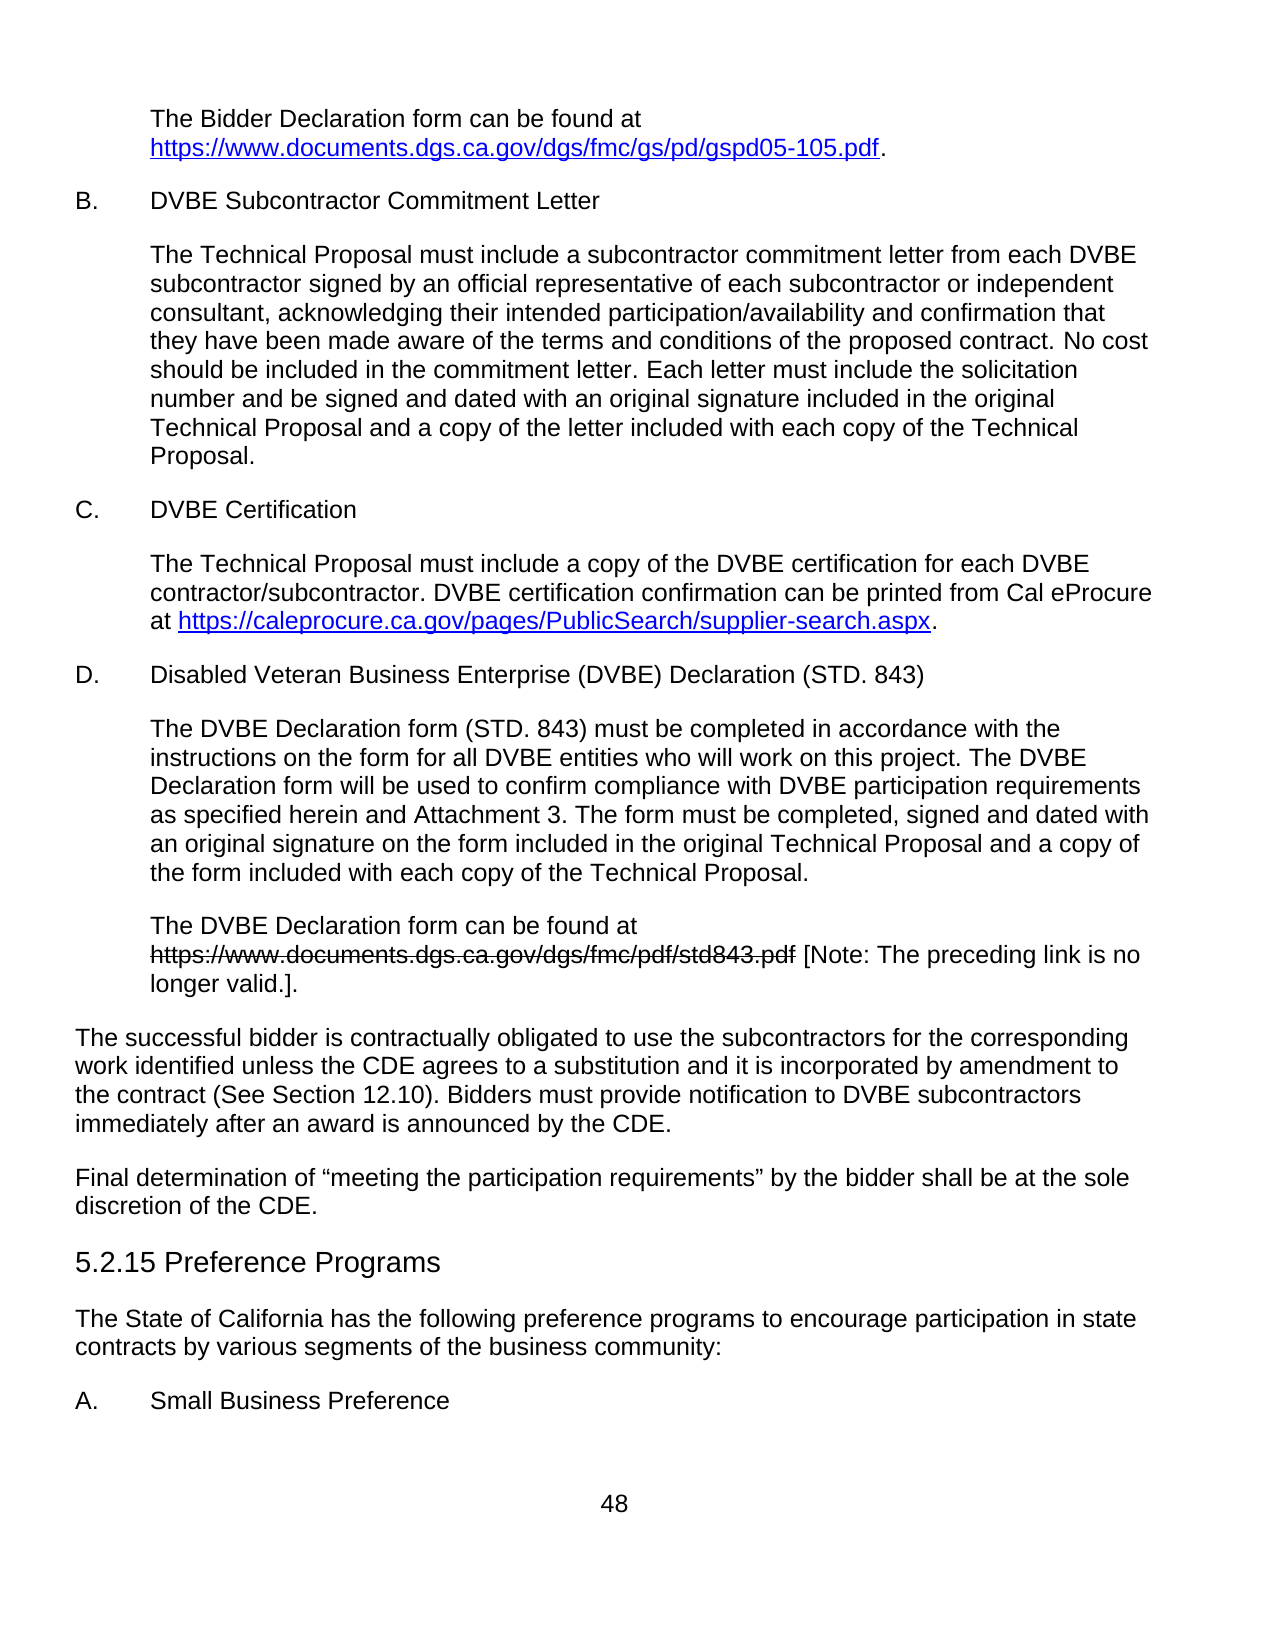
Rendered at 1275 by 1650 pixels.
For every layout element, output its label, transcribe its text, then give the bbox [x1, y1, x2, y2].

subtitle 5.2.15 Preference Programs [75, 1245, 1153, 1278]
list DVBE Subcontractor Commitment Letter [75, 186, 1153, 215]
list DVBE Certification [75, 495, 1153, 524]
list Small Business Preference [75, 1386, 1153, 1415]
text Final determination of “meeting the participation requirements” by the bidder shall be at the sole discretion of the CDE. [75, 1162, 1153, 1220]
text The successful bidder is contractually obligated to use the subcontractors for the corresponding work identified unless the CDE agrees to a substitution and it is incorporated by amendment to the contract (See Section 12.10). Bidders must provide notification to DVBE subcontractors immediately after an award is announced by the CDE. [75, 1022, 1153, 1137]
list Disabled Veteran Business Enterprise (DVBE) Declaration (STD. 843) [75, 660, 1153, 689]
list The State of California has the following preference programs to encourage participation in state contracts by various segments of the business community: [75, 1303, 1153, 1361]
list The Technical Proposal must include a subcontractor commitment letter from each DVBE subcontractor signed by an official representative of each subcontractor or independent consultant, acknowledging their intended participation/availability and confirmation that they have been made aware of the terms and conditions of the proposed contract. No cost should be included in the commitment letter. Each letter must include the solicitation number and be signed and dated with an original signature included in the original Technical Proposal and a copy of the letter included with each copy of the Technical Proposal. [150, 240, 1153, 470]
list The DVBE Declaration form (STD. 843) must be completed in accordance with the instructions on the form for all DVBE entities who will work on this project. The DVBE Declaration form will be used to confirm compliance with DVBE participation requirements as specified herein and Attachment 3. The form must be completed, signed and dated with an original signature on the form included in the original Technical Proposal and a copy of the form included with each copy of the Technical Proposal. [150, 714, 1153, 886]
list The Bidder Declaration form can be found at https://www.documents.dgs.ca.gov/dgs/fmc/gs/pd/gspd05-105.pdf. [150, 104, 1153, 161]
list The Technical Proposal must include a copy of the DVBE certification for each DVBE contractor/subcontractor. DVBE certification confirmation can be printed from Cal eProcure at https://caleprocure.ca.gov/pages/PublicSearch/supplier-search.aspx. [150, 549, 1153, 635]
list The DVBE Declaration form can be found at https://www.documents.dgs.ca.gov/dgs/fmc/pdf/std843.pdf [Note: The preceding link is no longer valid.]. [150, 911, 1153, 997]
